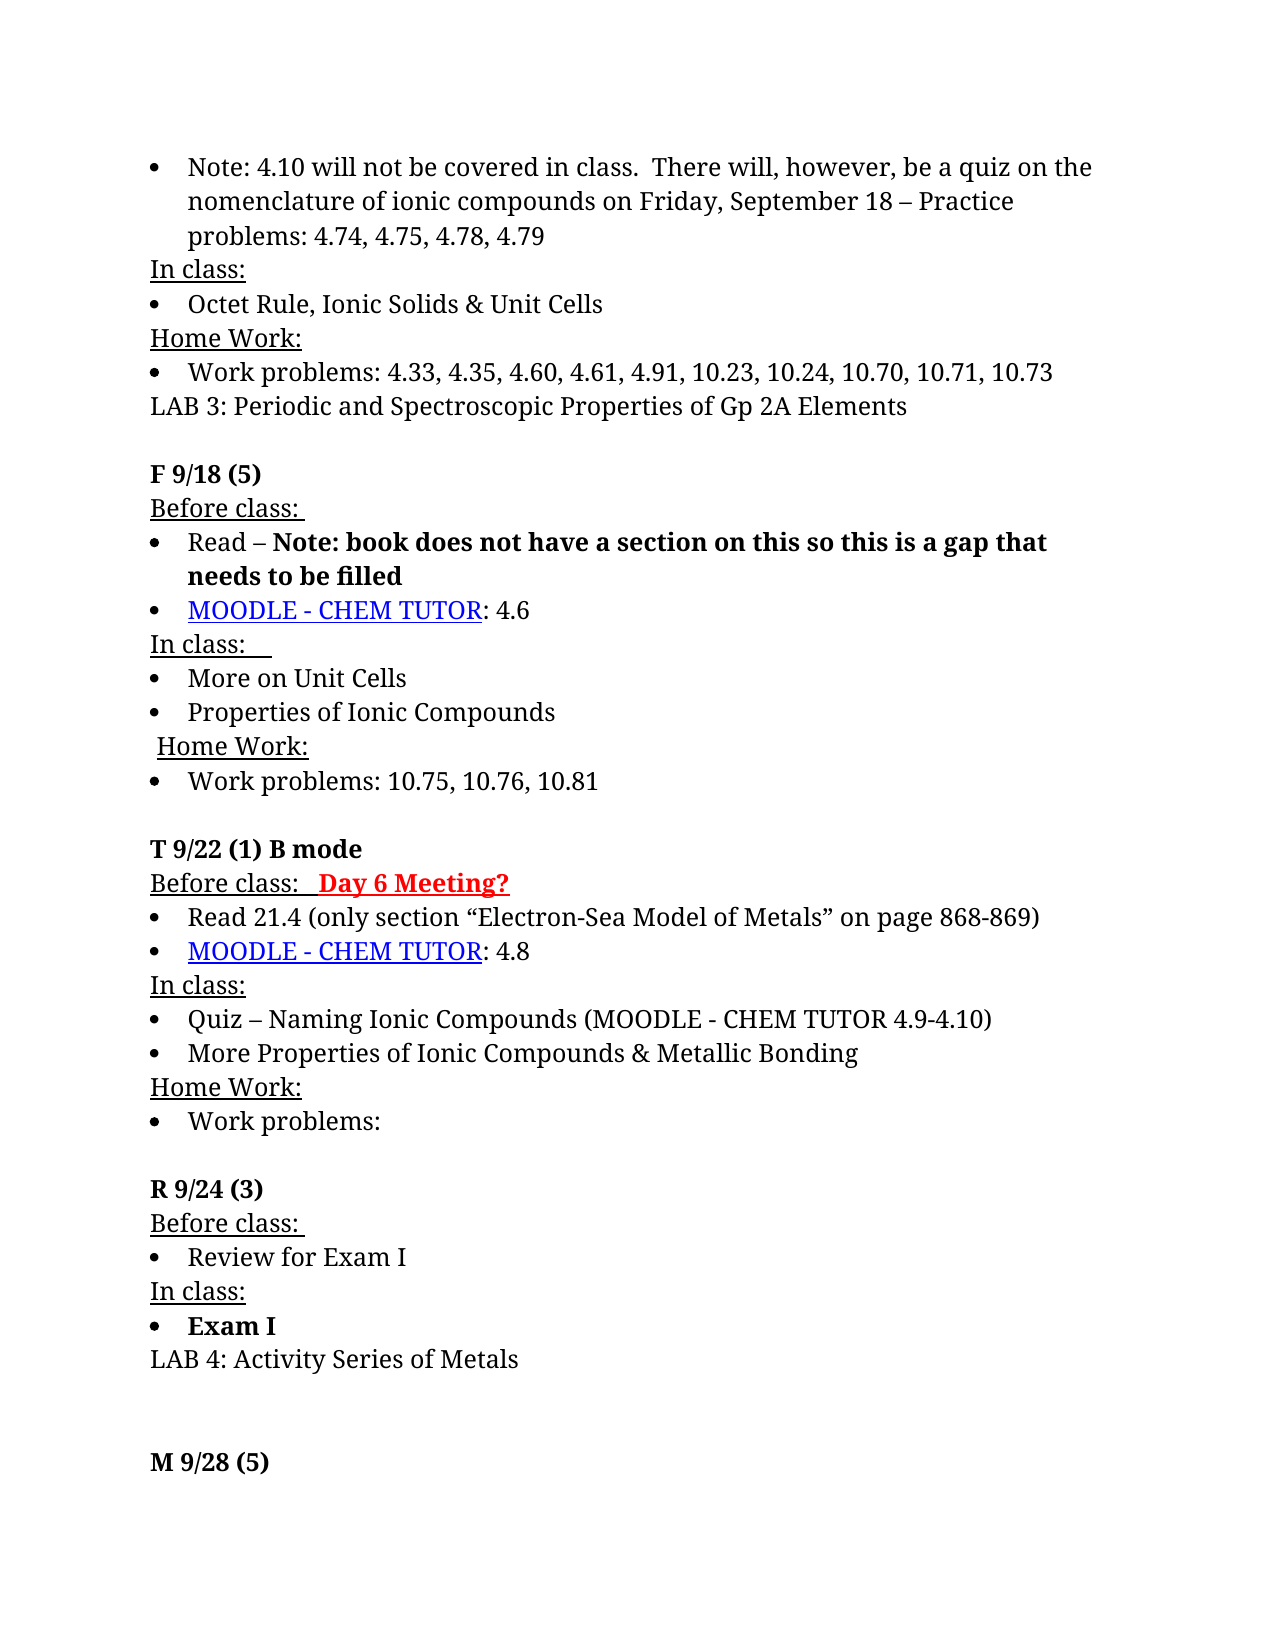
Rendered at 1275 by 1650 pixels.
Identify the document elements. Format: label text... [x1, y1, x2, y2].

list Review for Exam I [150, 1240, 1125, 1274]
text Home Work: [150, 729, 1125, 763]
text In class: [150, 1274, 1125, 1308]
text Home Work: [150, 320, 1125, 354]
text T 9/22 (1) B mode [150, 831, 1125, 865]
text M 9/28 (5) [150, 1444, 1125, 1478]
list Work problems: 10.75, 10.76, 10.81 [150, 763, 1125, 797]
text In class: [150, 967, 1125, 1002]
list More on Unit Cells [150, 661, 1125, 695]
list Exam I [150, 1308, 1125, 1342]
list Note: 4.10 will not be covered in class. There will, however, be a quiz on the nomenclature of ionic compounds on Friday, September 18 – Practice problems: 4.74, 4.75, 4.78, 4.79 [150, 150, 1125, 252]
text F 9/18 (5) [150, 457, 1125, 491]
text Home Work: [150, 1070, 1125, 1104]
text Before class: Day 6 Meeting? [150, 865, 1125, 899]
list Work problems: 4.33, 4.35, 4.60, 4.61, 4.91, 10.23, 10.24, 10.70, 10.71, 10.73 [150, 354, 1125, 388]
text Before class: [150, 491, 1125, 525]
list Read 21.4 (only section “Electron-Sea Model of Metals” on page 868-869) [150, 899, 1125, 933]
text LAB 3: Periodic and Spectroscopic Properties of Gp 2A Elements [150, 388, 1125, 422]
list Octet Rule, Ionic Solids & Unit Cells [150, 286, 1125, 320]
list MOODLE - CHEM TUTOR: 4.6 [150, 593, 1125, 627]
text LAB 4: Activity Series of Metals [150, 1342, 1125, 1376]
text R 9/24 (3) [150, 1172, 1125, 1206]
list MOODLE - CHEM TUTOR: 4.8 [150, 933, 1125, 967]
text In class: [150, 252, 1125, 286]
list More Properties of Ionic Compounds & Metallic Bonding [150, 1036, 1125, 1070]
list Properties of Ionic Compounds [150, 695, 1125, 729]
list Work problems: [150, 1104, 1125, 1138]
text Before class: [150, 1206, 1125, 1240]
list Read – Note: book does not have a section on this so this is a gap that needs to be filled [150, 525, 1125, 593]
list Quiz – Naming Ionic Compounds (MOODLE - CHEM TUTOR 4.9-4.10) [150, 1002, 1125, 1036]
text In class: [150, 627, 1125, 661]
